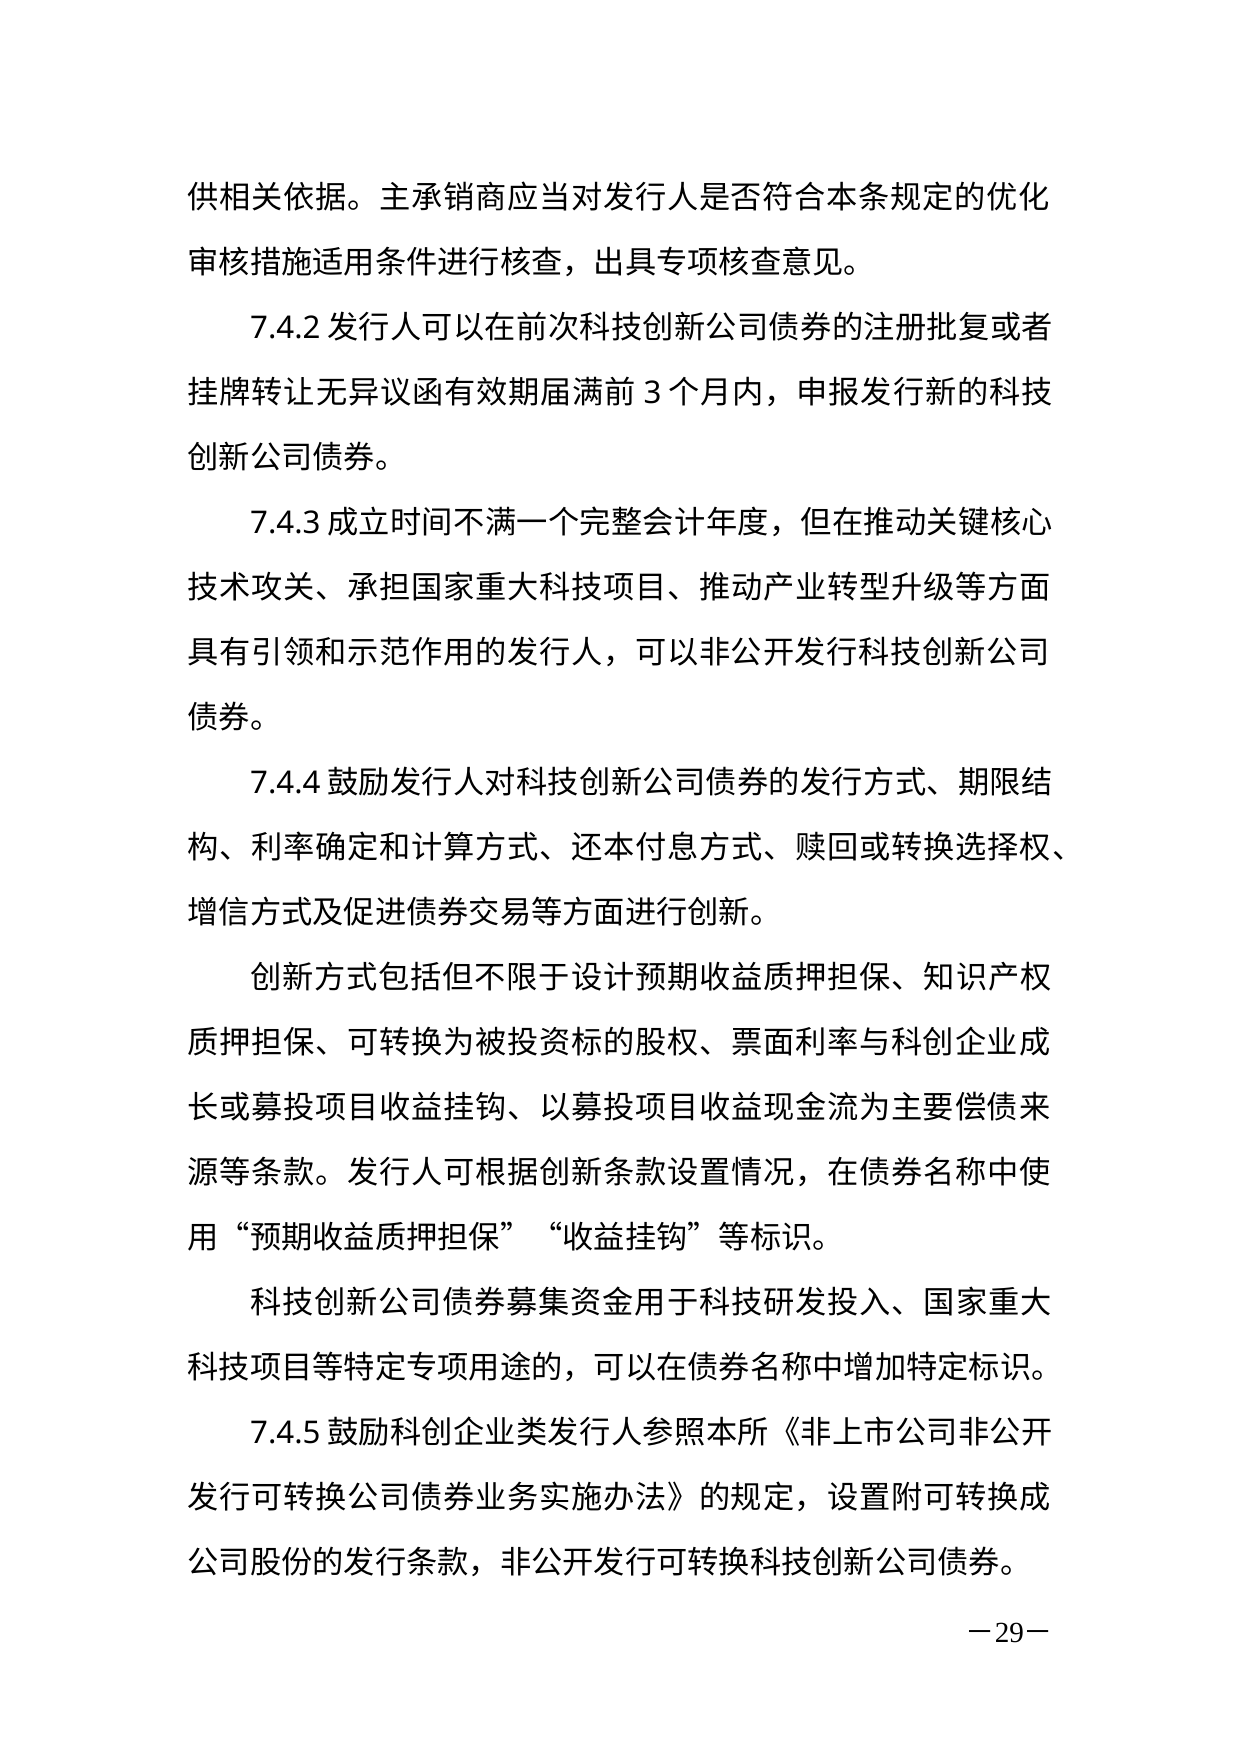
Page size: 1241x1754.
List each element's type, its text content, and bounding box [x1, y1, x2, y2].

text 科技创新公司债券募集资金用于科技研发投入、国家重大科技项目等特定专项用途的，可以在债券名称中增加特定标识。 [187, 1267, 1053, 1397]
text 创新方式包括但不限于设计预期收益质押担保、知识产权质押担保、可转换为被投资标的股权、票面利率与科创企业成长或募投项目收益挂钩、以募投项目收益现金流为主要偿债来源等条款。发行人可根据创新条款设置情况，在债券名称中使用“预期收益质押担保”“收益挂钩”等标识。 [187, 942, 1053, 1267]
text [187, 162, 1053, 292]
text 7.4.2发行人可以在前次科技创新公司债券的注册批复或者挂牌转让无异议函有效期届满前3个月内，申报发行新的科技创新公司债券。 [187, 292, 1053, 487]
text 7.4.4鼓励发行人对科技创新公司债券的发行方式、期限结构、利率确定和计算方式、还本付息方式、赎回或转换选择权、增信方式及促进债券交易等方面进行创新。 [187, 747, 1053, 942]
text 7.4.3成立时间不满一个完整会计年度，但在推动关键核心技术攻关、承担国家重大科技项目、推动产业转型升级等方面具有引领和示范作用的发行人，可以非公开发行科技创新公司债券。 [187, 487, 1053, 747]
text 7.4.5鼓励科创企业类发行人参照本所《非上市公司非公开发行可转换公司债券业务实施办法》的规定，设置附可转换成公司股份的发行条款，非公开发行可转换科技创新公司债券。 [187, 1397, 1053, 1592]
